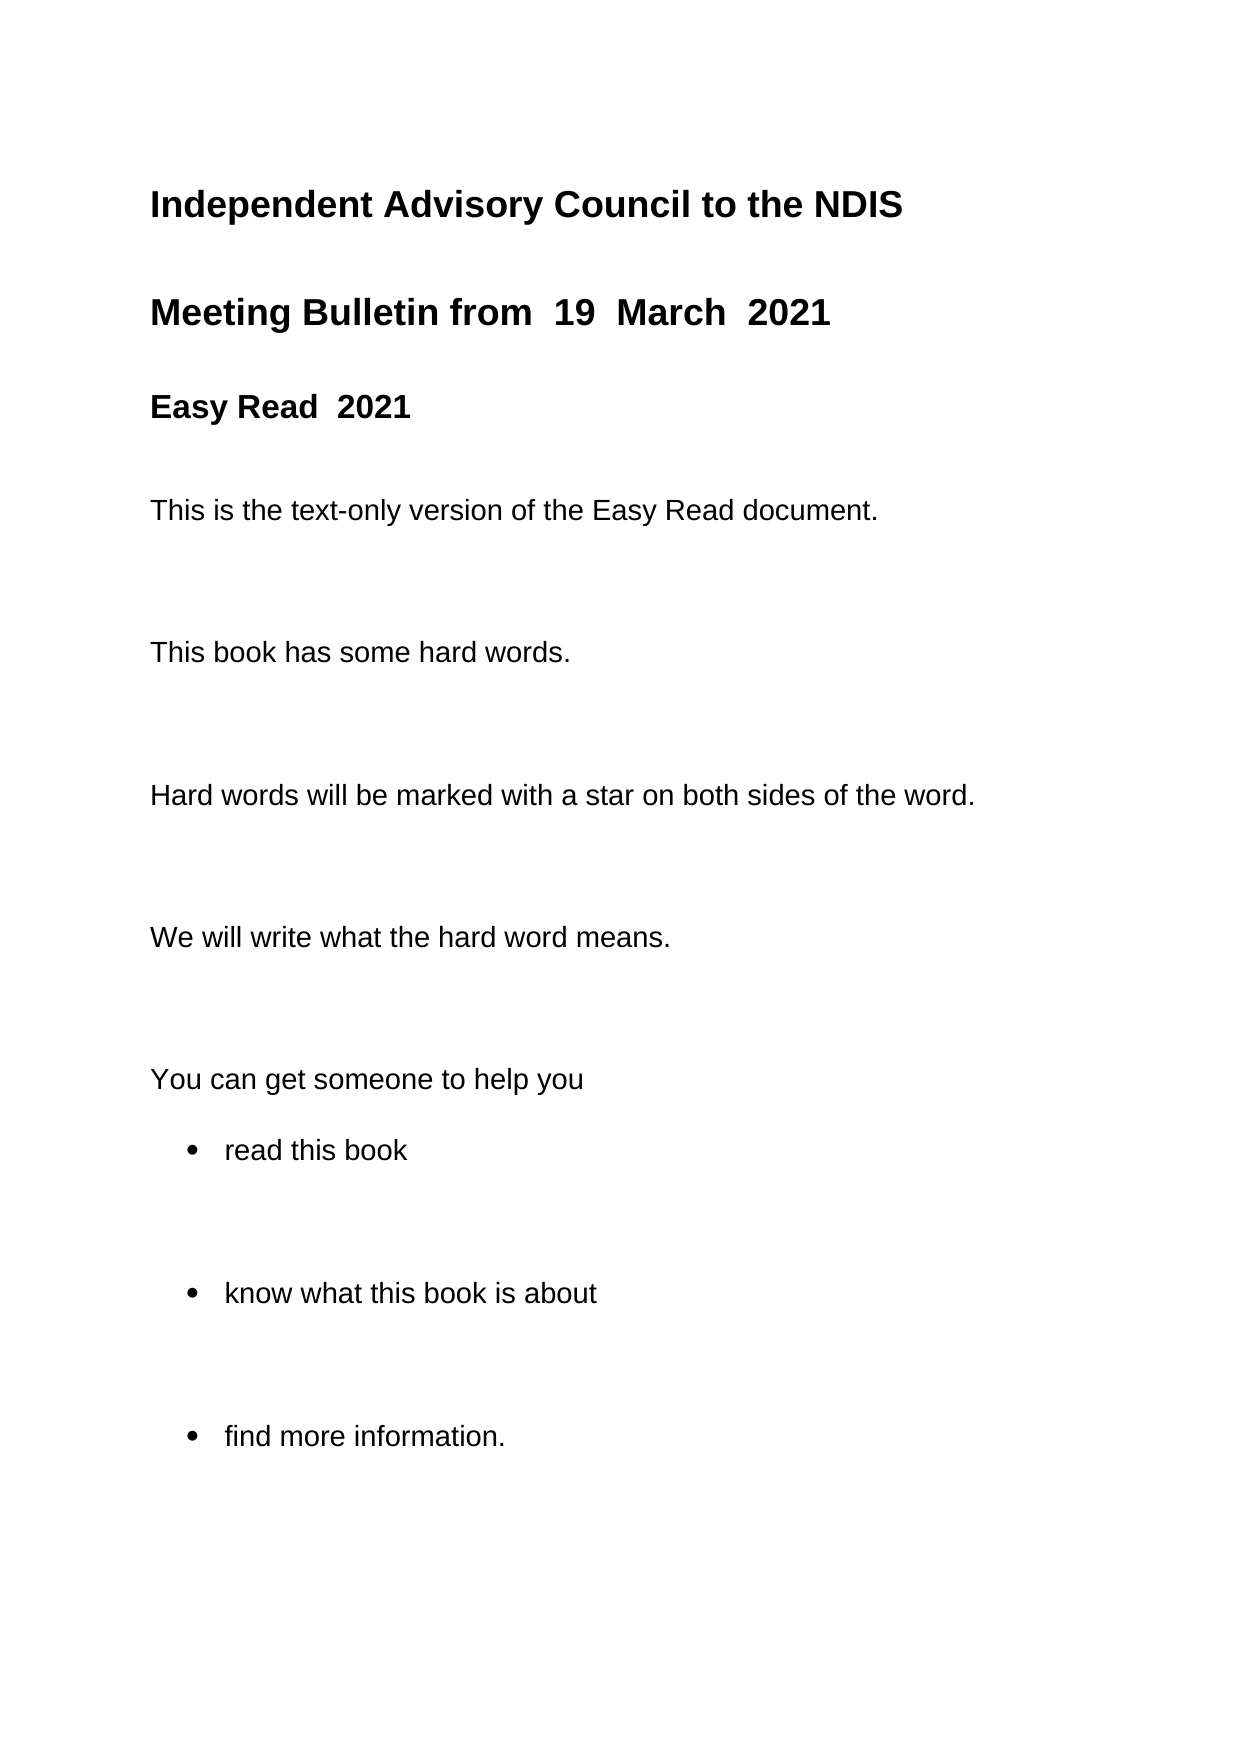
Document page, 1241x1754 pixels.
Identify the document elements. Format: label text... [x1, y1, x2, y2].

text read this book [187, 1133, 1090, 1167]
text know what this book is about [187, 1276, 1090, 1310]
text You can get someone to help you [150, 1062, 1090, 1096]
text Hard words will be marked with a star on both sides of the word. [150, 778, 1090, 811]
text find more information. [187, 1418, 1090, 1452]
text This book has some hard words. [150, 635, 1090, 669]
text We will write what the hard word means. [150, 920, 1090, 953]
text Easy Read 2021 This is the text-only version of the Easy Read document. [150, 387, 1090, 527]
subtitle Independent Advisory Council to the NDIS [150, 171, 1090, 229]
subtitle Meeting Bulletin from 19 March 2021 [150, 279, 1090, 337]
